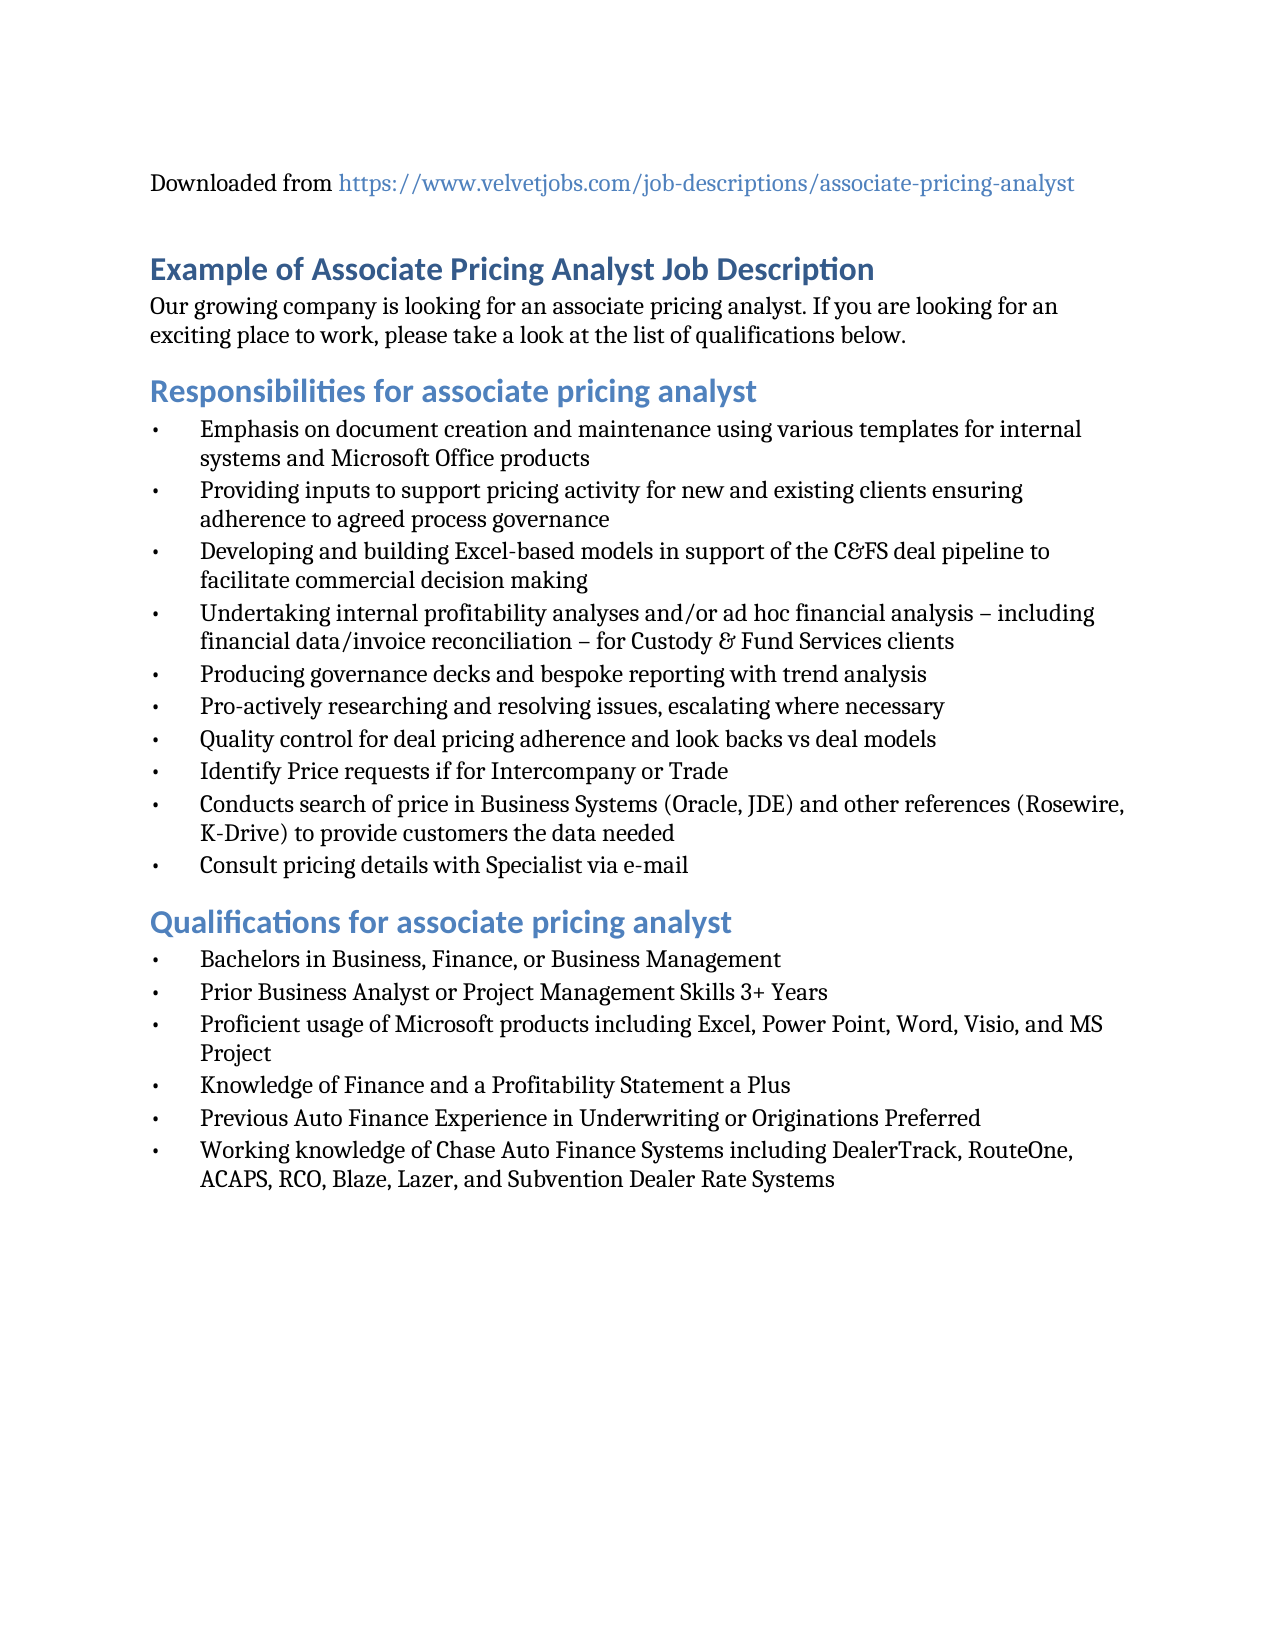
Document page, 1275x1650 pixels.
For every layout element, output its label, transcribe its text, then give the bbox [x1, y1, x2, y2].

subtitle Responsibilities for associate pricing analyst [150, 370, 1125, 411]
list Pro-actively researching and resolving issues, escalating where necessary [150, 692, 1125, 721]
list Producing governance decks and bespoke reporting with trend analysis [150, 660, 1125, 688]
list Conducts search of price in Business Systems (Oracle, JDE) and other references (Rosewire, K-Drive) to provide customers the data needed [150, 790, 1125, 847]
text Downloaded from https://www.velvetjobs.com/job-descriptions/associate-pricing-analyst [150, 169, 1125, 197]
list Developing and building Excel-based models in support of the C&FS deal pipeline to facilitate commercial decision making [150, 537, 1125, 595]
list Previous Auto Finance Experience in Underwriting or Originations Preferred [150, 1104, 1125, 1133]
list Undertaking internal profitability analyses and/or ad hoc financial analysis – including financial data/invoice reconciliation – for Custody & Fund Services clients [150, 598, 1125, 656]
subtitle Example of Associate Pricing Analyst Job Description [150, 247, 1125, 288]
list Emphasis on document creation and maintenance using various templates for internal systems and Microsoft Office products [150, 415, 1125, 472]
list Quality control for deal pricing adherence and look backs vs deal models [150, 725, 1125, 753]
list Knowledge of Finance and a Profitability Statement a Plus [150, 1071, 1125, 1100]
list Working knowledge of Chase Auto Finance Systems including DealerTrack, RouteOne, ACAPS, RCO, Blaze, Lazer, and Subvention Dealer Rate Systems [150, 1136, 1125, 1194]
subtitle Qualifications for associate pricing analyst [150, 901, 1125, 941]
text Our growing company is looking for an associate pricing analyst. If you are looking for an exciting place to work, please take a look at the list of qualifications below. [150, 292, 1125, 349]
list Identify Price requests if for Intercompany or Trade [150, 757, 1125, 786]
list Proficient usage of Microsoft products including Excel, Power Point, Word, Visio, and MS Project [150, 1010, 1125, 1068]
list Providing inputs to support pricing activity for new and existing clients ensuring adherence to agreed process governance [150, 476, 1125, 533]
list Consult pricing details with Specialist via e-mail [150, 851, 1125, 880]
list Prior Business Analyst or Project Management Skills 3+ Years [150, 978, 1125, 1006]
list Bachelors in Business, Finance, or Business Management [150, 945, 1125, 974]
